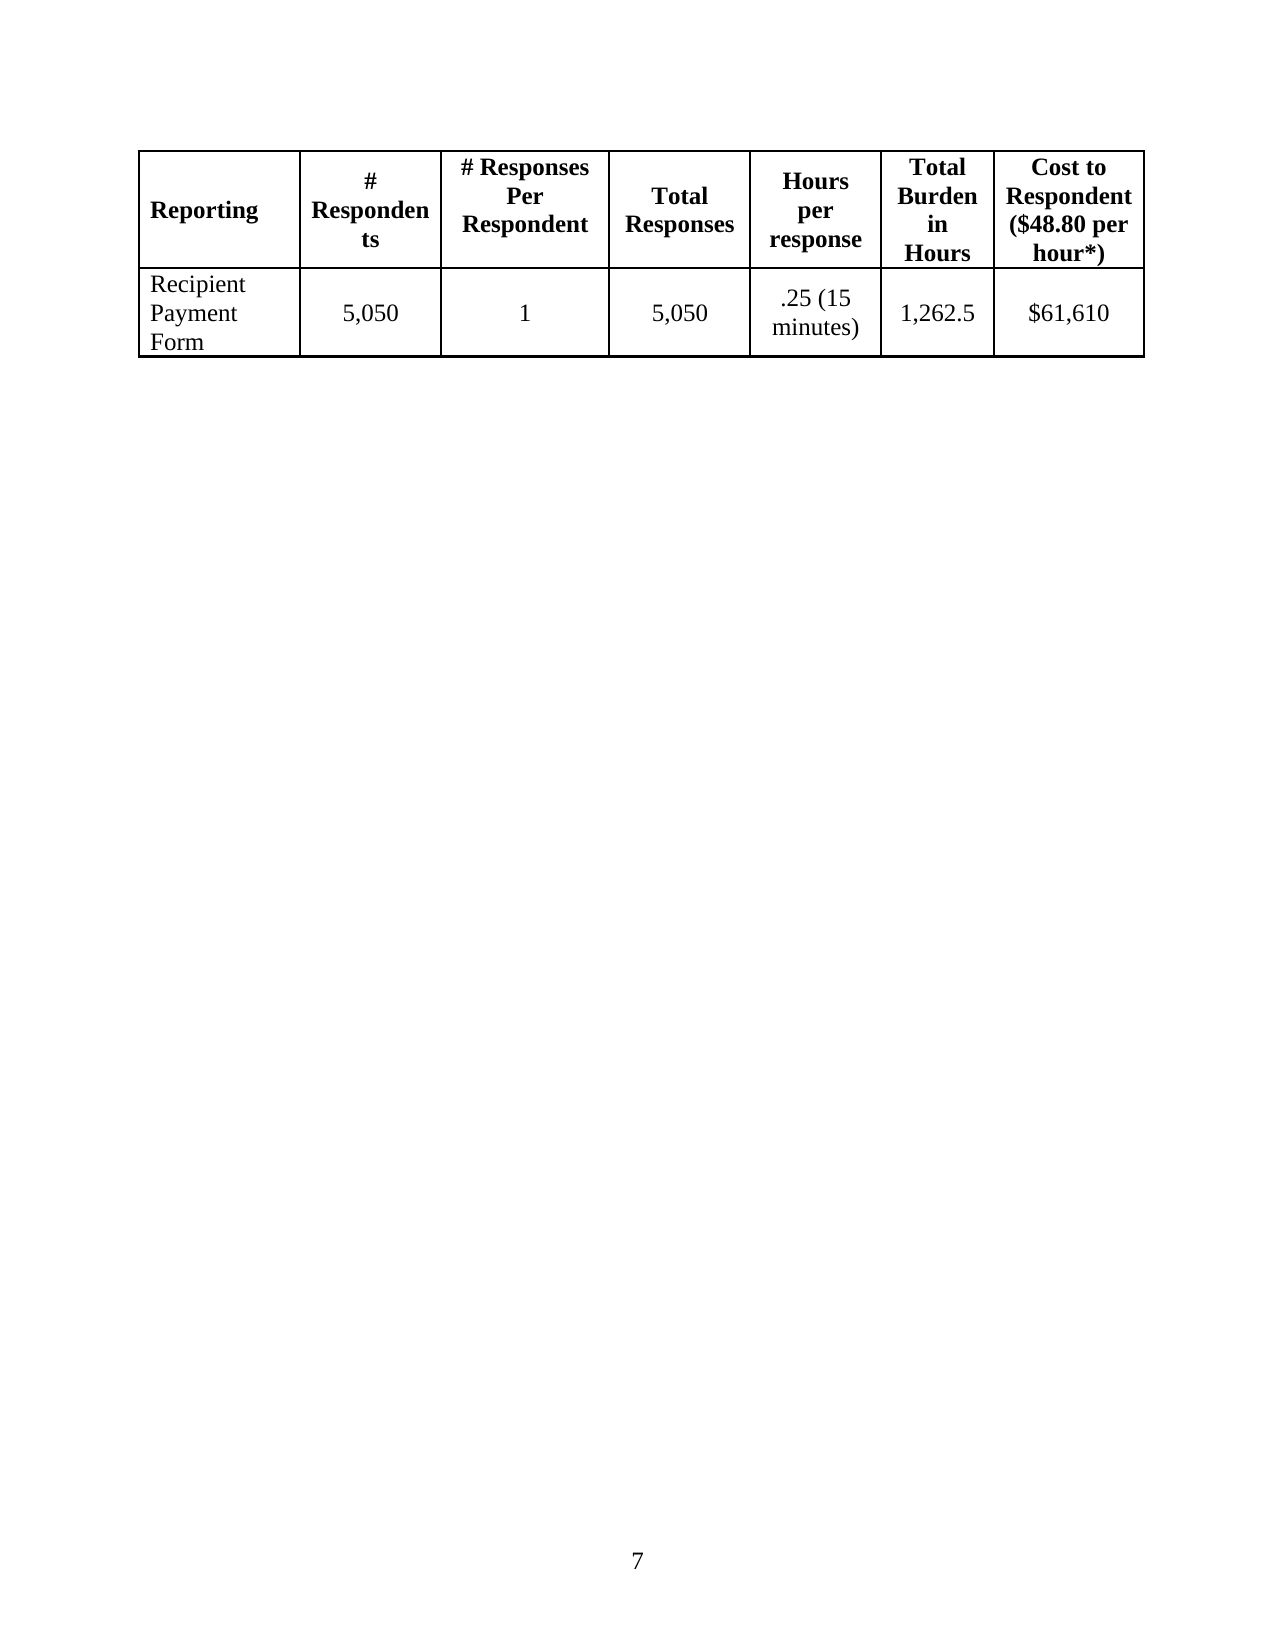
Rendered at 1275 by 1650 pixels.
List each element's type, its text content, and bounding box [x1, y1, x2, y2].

table_header Hours per response [751, 152, 880, 267]
table_header Total Burden in Hours [882, 152, 993, 267]
table_cell 1 [442, 269, 608, 355]
table_cell 5,050 [301, 269, 440, 355]
table_cell Recipient Payment Form [140, 269, 299, 355]
table_header # Responses Per Respondent [442, 152, 608, 267]
table_cell $61,610 [995, 269, 1143, 355]
table_cell 1,262.5 [882, 269, 993, 355]
table_cell 5,050 [610, 269, 749, 355]
table_cell .25 (15 minutes) [751, 269, 880, 355]
table_header Cost to Respondent ($48.80 per hour*) [995, 152, 1143, 267]
table_header # Respondents [301, 152, 440, 267]
table_header Reporting [140, 152, 299, 267]
table_header Total Responses [610, 152, 749, 267]
